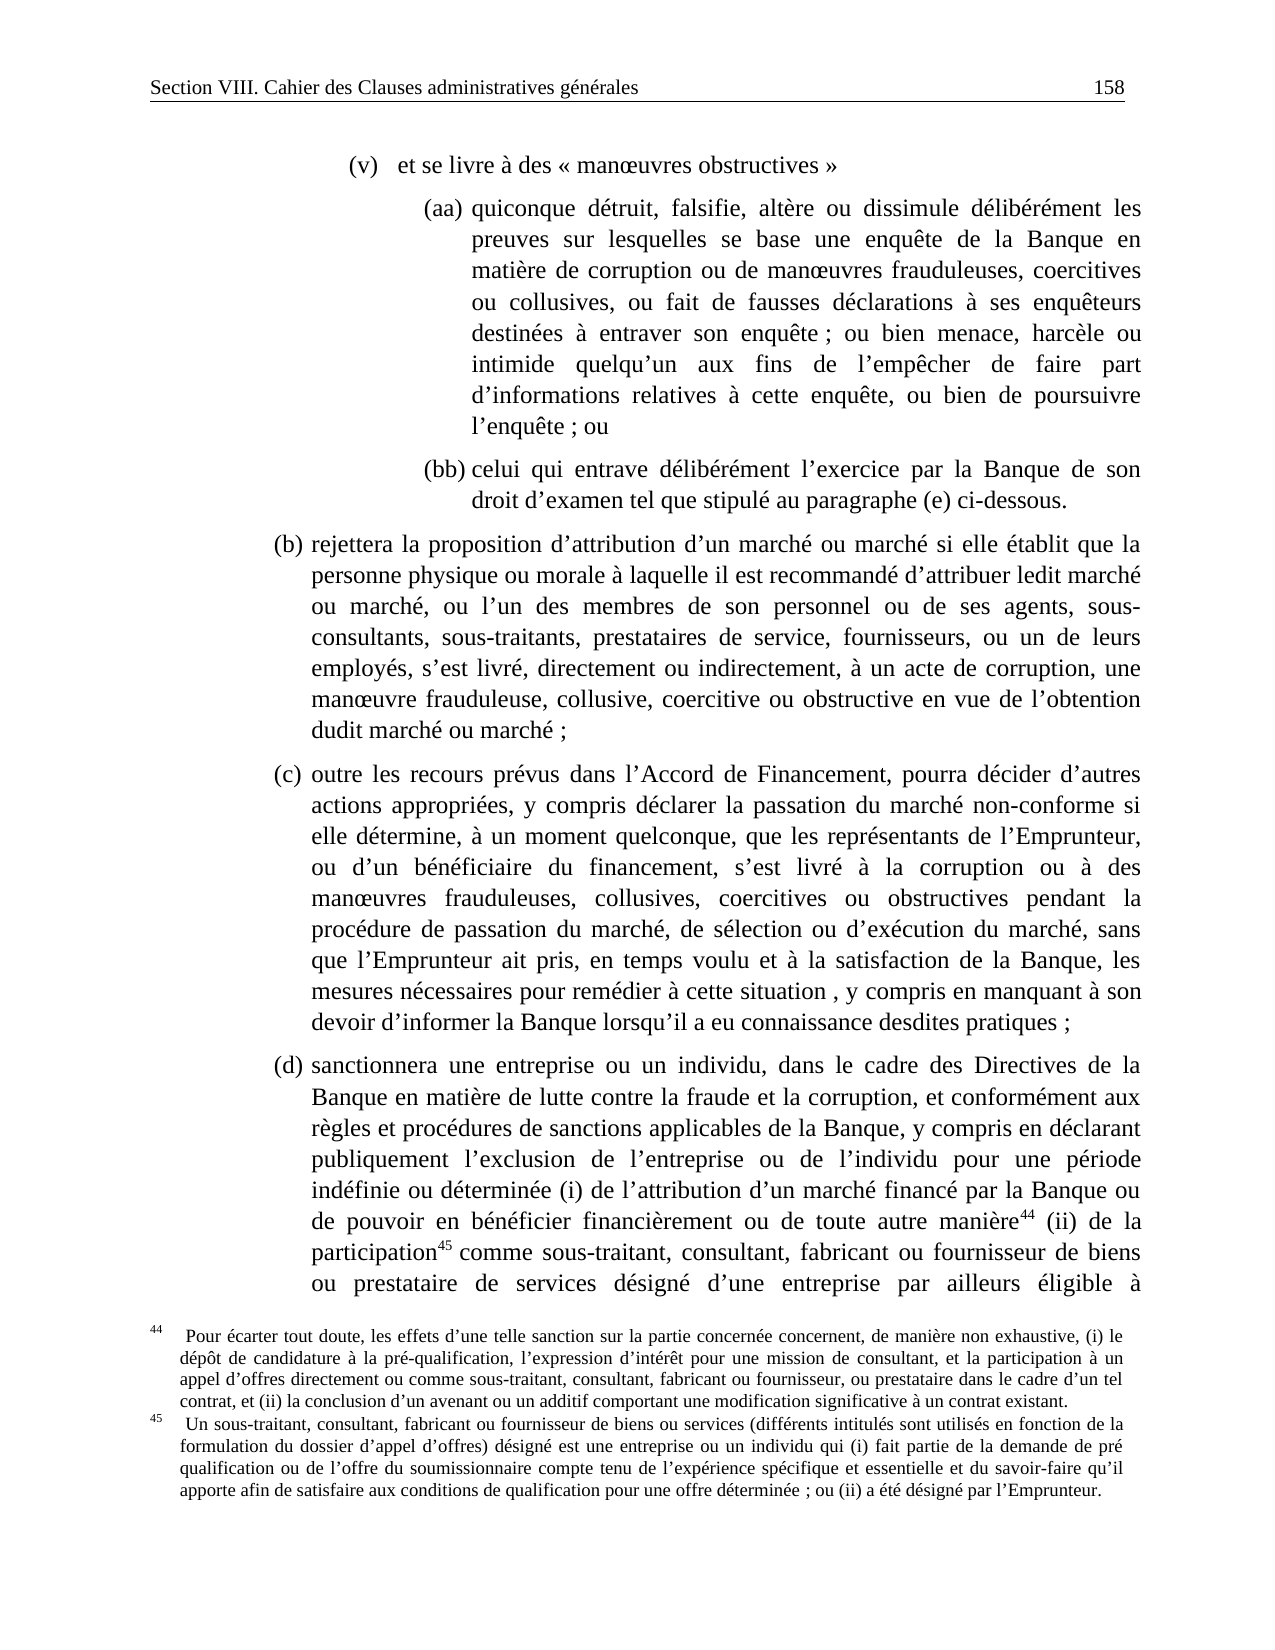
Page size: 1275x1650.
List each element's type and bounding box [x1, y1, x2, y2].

table_header [150, 150, 1153, 1297]
